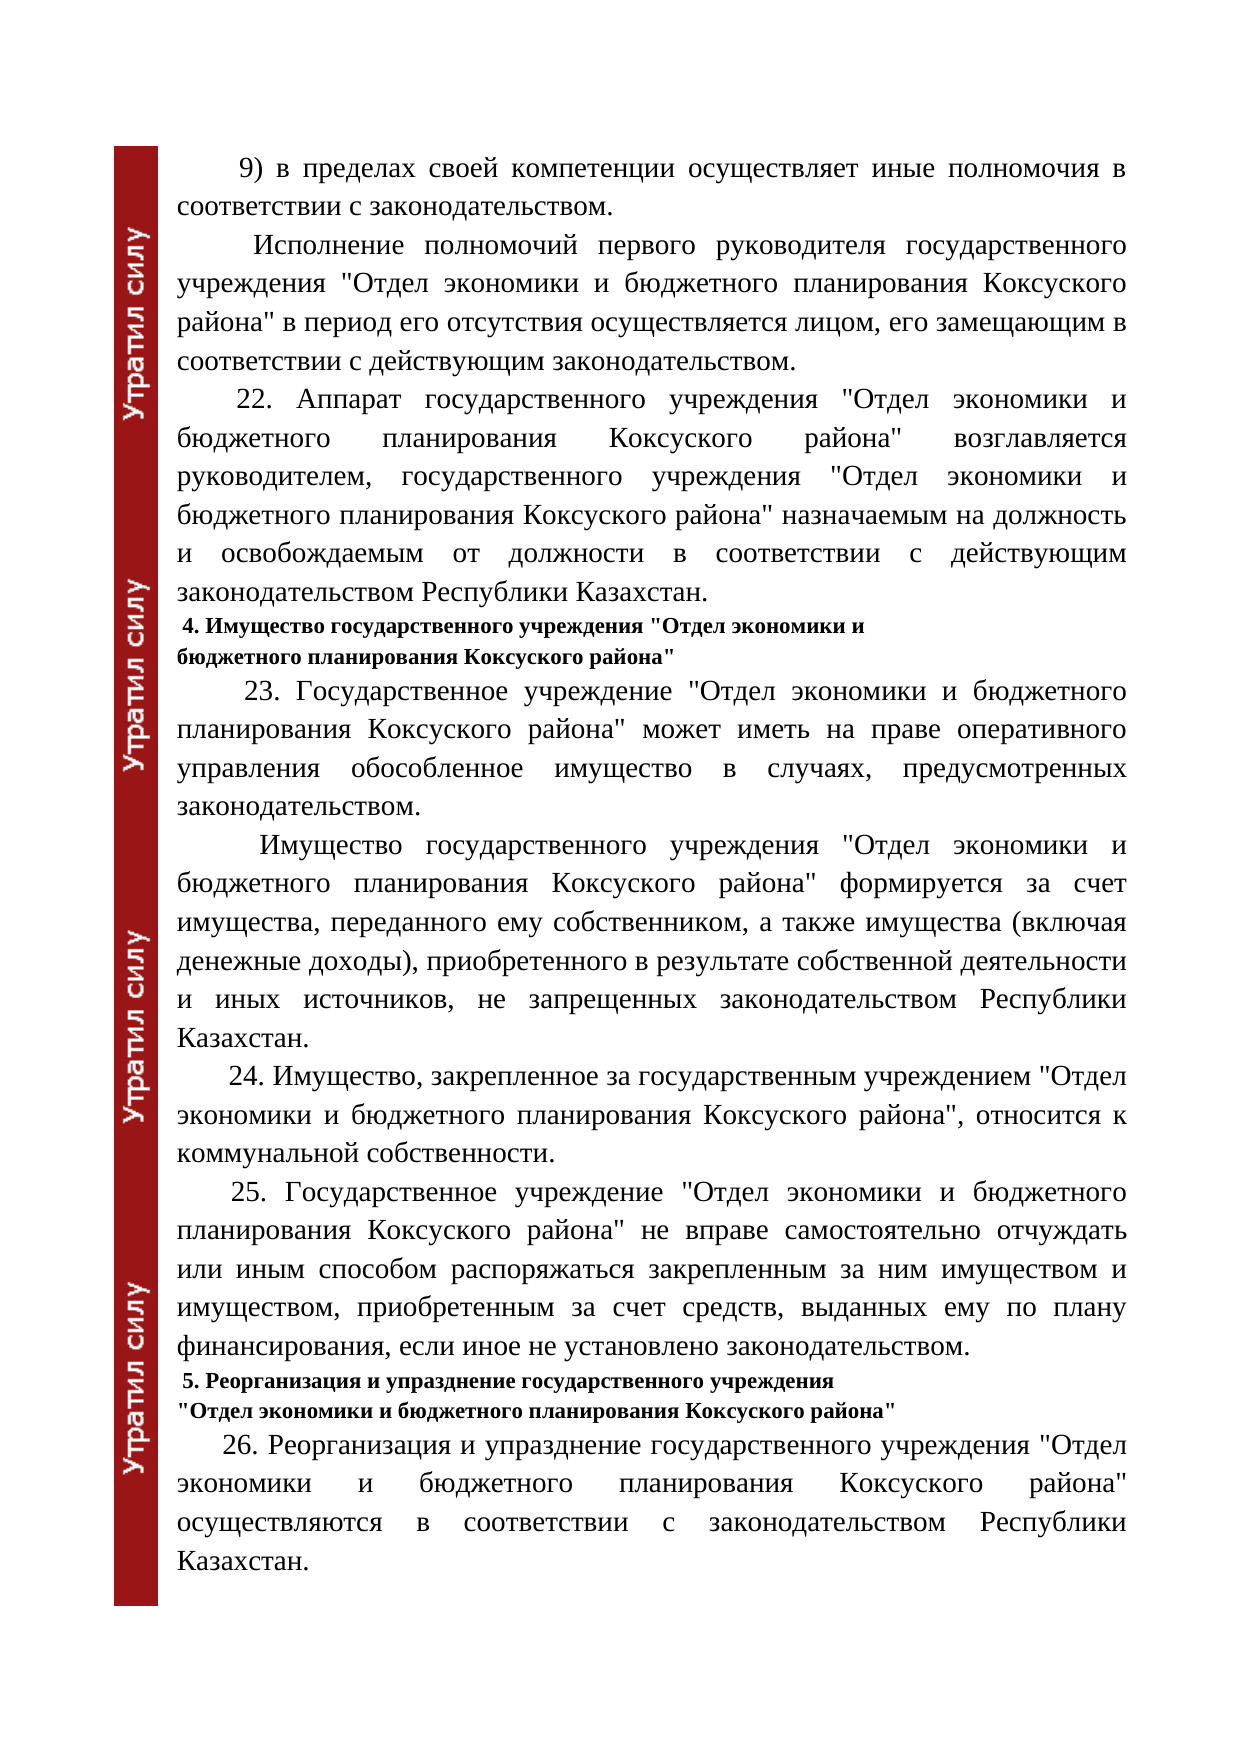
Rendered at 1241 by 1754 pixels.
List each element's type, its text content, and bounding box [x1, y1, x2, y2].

text 24. Имущество, закрепленное за государственным учреждением "Отдел экономики и бюджетного планирования Коксуского района", относится к коммунальной собственности. [112, 1058, 1128, 1169]
text Исполнение полномочий первого руководителя государственного учреждения "Отдел экономики и бюджетного планирования Коксуского района" в период его отсутствия осуществляется лицом, его замещающим в соответствии с действующим законодательством. [112, 227, 1128, 376]
picture [114, 822, 158, 827]
text 23. Государственное учреждение "Отдел экономики и бюджетного планирования Коксуского района" может иметь на праве оперативного управления обособленное имущество в случаях, предусмотренных законодательством. [112, 673, 1128, 822]
text 9) в пределах своей компетенции осуществляет иные полномочия в соответствии с законодательством. [112, 150, 1128, 222]
text 25. Государственное учреждение "Отдел экономики и бюджетного планирования Коксуского района" не вправе самостоятельно отчуждать или иным способом распоряжаться закрепленным за ним имуществом и имуществом, приобретенным за счет средств, выданных ему по плану финансирования, если иное не установлено законодательством. [112, 1174, 1128, 1362]
picture [114, 607, 158, 612]
text 5. Реорганизация и упразднение государственного учреждения "Отдел экономики и бюджетного планирования Коксуского района" [112, 1367, 1128, 1423]
picture [114, 1576, 158, 1606]
picture [114, 222, 158, 227]
text 26. Реорганизация и упразднение государственного учреждения "Отдел экономики и бюджетного планирования Коксуского района" осуществляются в соответствии с законодательством Республики Казахстан. [112, 1427, 1128, 1576]
picture [114, 1169, 158, 1174]
text 4. Имущество государственного учреждения "Отдел экономики и бюджетного планирования Коксуского района" [112, 612, 1128, 669]
text 22. Аппарат государственного учреждения "Отдел экономики и бюджетного планирования Коксуского района" возглавляется руководителем, государственного учреждения "Отдел экономики и бюджетного планирования Коксуского района" назначаемым на должность и освобождаемым от должности в соответствии с действующим законодательством Республики Казахстан. [112, 381, 1128, 607]
picture [114, 669, 158, 673]
picture [114, 1053, 158, 1058]
text Имущество государственного учреждения "Отдел экономики и бюджетного планирования Коксуского района" формируется за счет имущества, переданного ему собственником, а также имущества (включая денежные доходы), приобретенного в результате собственной деятельности и иных источников, не запрещенных законодательством Республики Казахстан. [112, 827, 1128, 1053]
picture [114, 1423, 158, 1427]
picture [114, 1362, 158, 1367]
picture [114, 146, 158, 150]
picture [114, 376, 158, 381]
